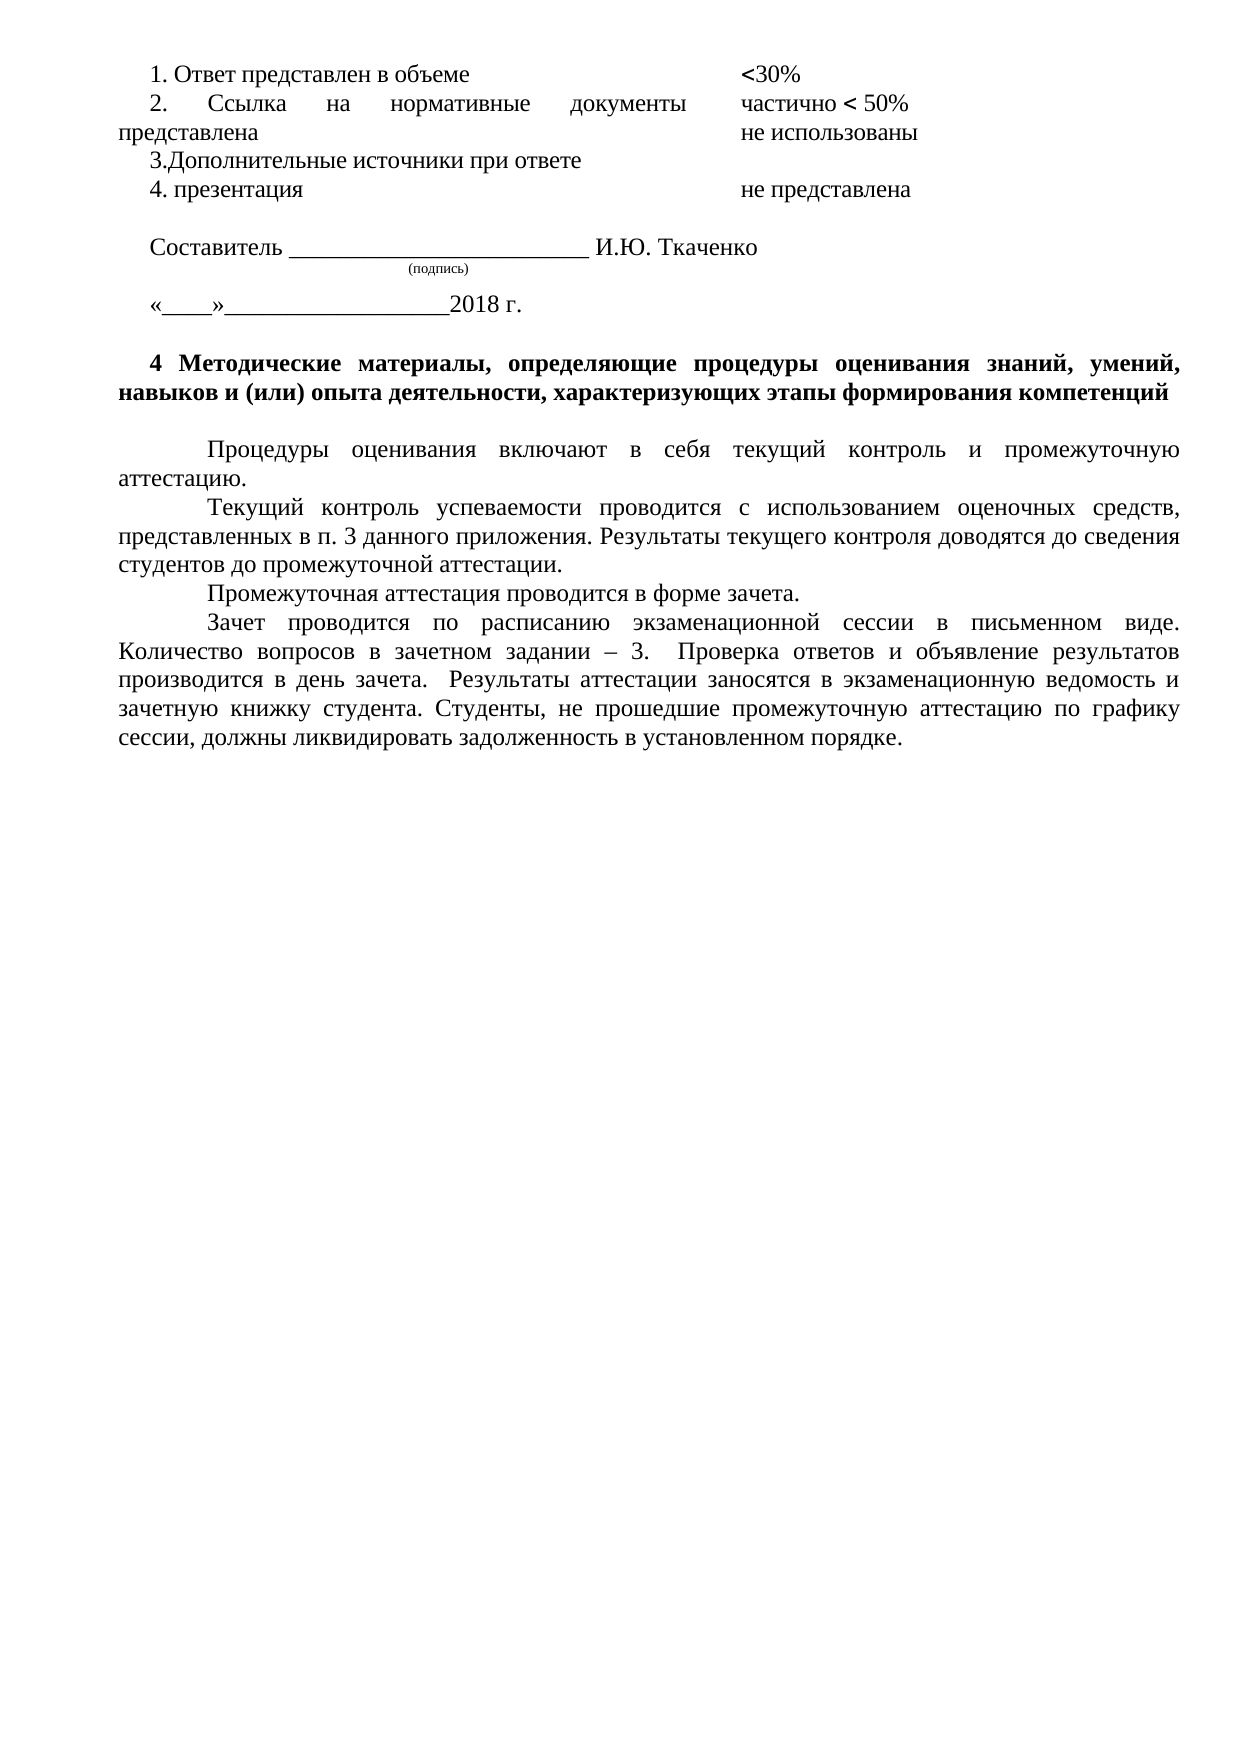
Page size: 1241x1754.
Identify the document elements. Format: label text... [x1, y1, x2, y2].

text Процедуры оценивания включают в себя текущий контроль и промежуточную аттестацию. [118, 434, 1181, 492]
text Текущий контроль успеваемости проводится с использованием оценочных средств, представленных в п. 3 данного приложения. Результаты текущего контроля доводятся до сведения студентов до промежуточной аттестации. [118, 492, 1181, 578]
table_cell 4. презентация [107, 174, 698, 203]
text «____»__________________2018 г. [118, 289, 1181, 318]
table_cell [698, 59, 1134, 174]
text 4 Методические материалы, определяющие процедуры оценивания знаний, умений, навыков и (или) опыта деятельности, характеризующих этапы формирования компетенций [118, 348, 1181, 406]
text Составитель ________________________ И.Ю. Ткаченко [118, 232, 1181, 260]
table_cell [107, 59, 698, 174]
table_cell не представлена [698, 174, 1134, 203]
text (подпись) [118, 260, 1181, 289]
text Зачет проводится по расписанию экзаменационной сессии в письменном виде. Количество вопросов в зачетном задании – 3. Проверка ответов и объявление результатов производится в день зачета. Результаты аттестации заносятся в экзаменационную ведомость и зачетную книжку студента. Студенты, не прошедшие промежуточную аттестацию по графику сессии, должны ликвидировать задолженность в установленном порядке. [118, 607, 1181, 751]
text Промежуточная аттестация проводится в форме зачета. [118, 578, 1181, 607]
